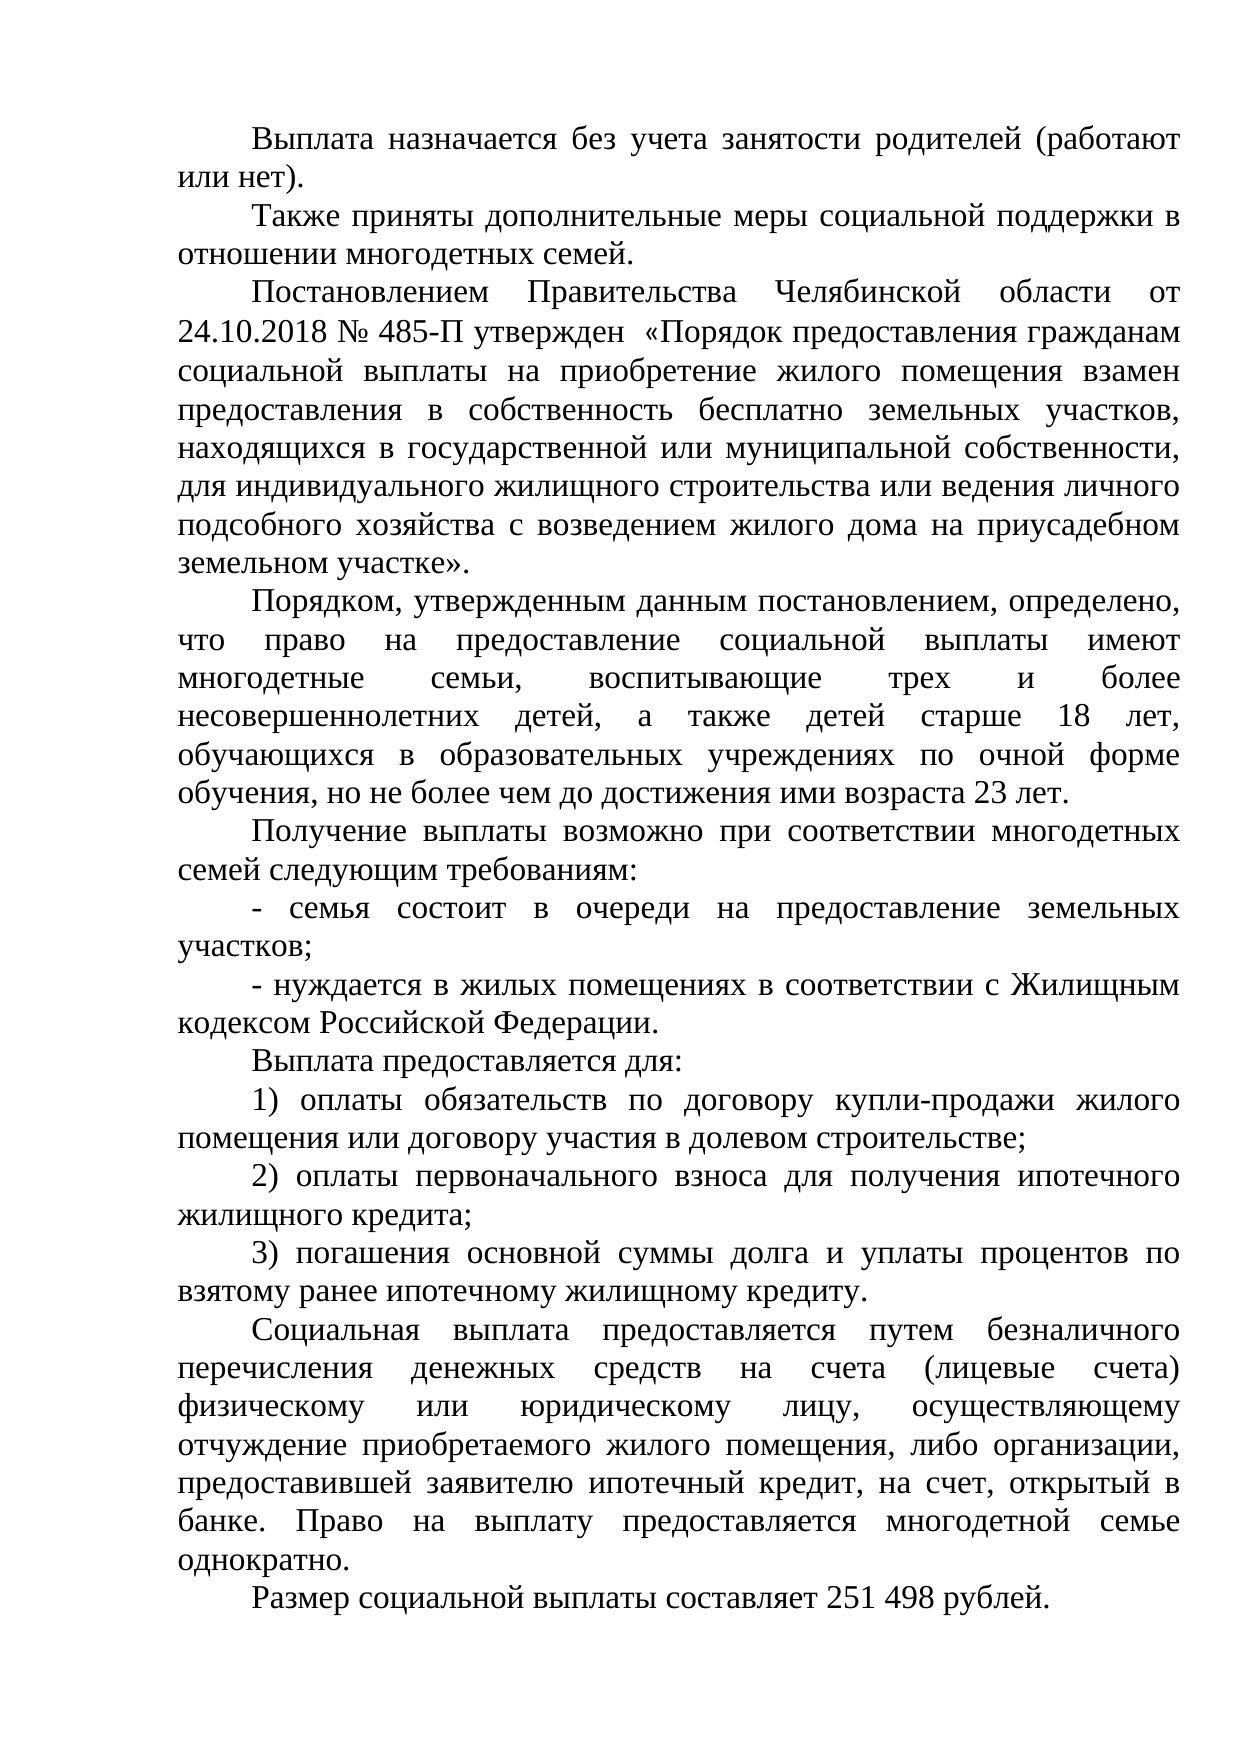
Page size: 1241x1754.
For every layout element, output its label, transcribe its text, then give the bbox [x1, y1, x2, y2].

text Также приняты дополнительные меры социальной поддержки в отношении многодетных семей. [177, 195, 1181, 271]
text 3) погашения основной суммы долга и уплаты процентов по взятому ранее ипотечному жилищному кредиту. [177, 1232, 1181, 1309]
text Размер социальной выплаты составляет 251 498 рублей. [177, 1577, 1181, 1616]
text - семья состоит в очереди на предоставление земельных участков; [177, 887, 1181, 964]
text 2) оплаты первоначального взноса для получения ипотечного жилищного кредита; [177, 1156, 1181, 1232]
text - нуждается в жилых помещениях в соответствии с Жилищным кодексом Российской Федерации. [177, 964, 1181, 1041]
text 1) оплаты обязательств по договору купли-продажи жилого помещения или договору участия в долевом строительстве; [177, 1079, 1181, 1156]
text Постановлением Правительства Челябинской области от 24.10.2018 № 485-П утвержден «Порядок предоставления гражданам социальной выплаты на приобретение жилого помещения взамен предоставления в собственность бесплатно земельных участков, находящихся в государственной или муниципальной собственности, для индивидуального жилищного строительства или ведения личного подсобного хозяйства с возведением жилого дома на приусадебном земельном участке». [177, 271, 1181, 581]
text Социальная выплата предоставляется путем безналичного перечисления денежных средств на счета (лицевые счета) физическому или юридическому лицу, осуществляющему отчуждение приобретаемого жилого помещения, либо организации, предоставившей заявителю ипотечный кредит, на счет, открытый в банке. Право на выплату предоставляется многодетной семье однократно. [177, 1309, 1181, 1577]
text Выплата назначается без учета занятости родителей (работают или нет). [177, 118, 1181, 195]
text Порядком, утвержденным данным постановлением, определено, что право на предоставление социальной выплаты имеют многодетные семьи, воспитывающие трех и более несовершеннолетних детей, а также детей старше 18 лет, обучающихся в образовательных учреждениях по очной форме обучения, но не более чем до достижения ими возраста 23 лет. [177, 581, 1181, 811]
text Выплата предоставляется для: [177, 1041, 1181, 1079]
text Получение выплаты возможно при соответствии многодетных семей следующим требованиям: [177, 811, 1181, 887]
